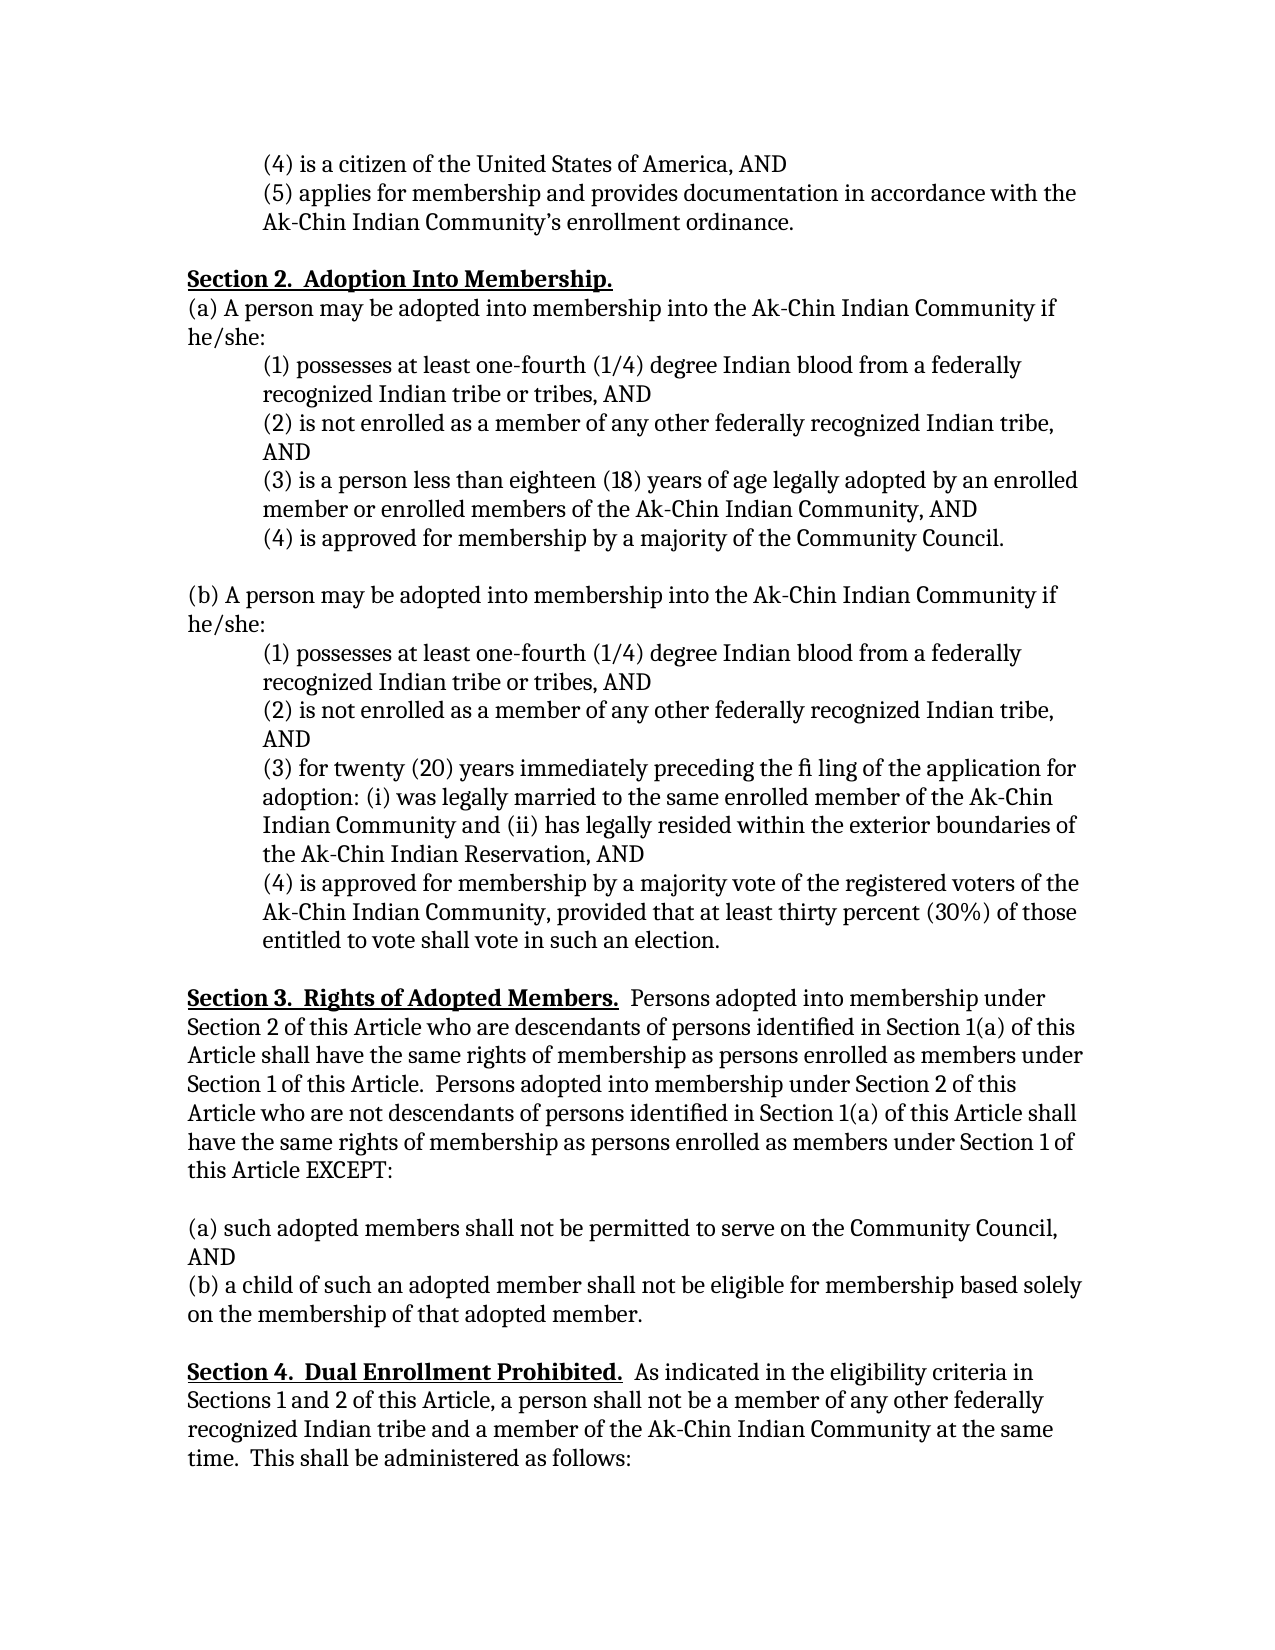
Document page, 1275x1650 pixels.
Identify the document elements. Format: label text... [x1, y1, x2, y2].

text (3) is a person less than eighteen (18) years of age legally adopted by an enrolled member or enrolled members of the Ak-Chin Indian Community, AND [262, 466, 1087, 524]
text (a) A person may be adopted into membership into the Ak-Chin Indian Community if he/she: [187, 294, 1087, 351]
text (3) for twenty (20) years immediately preceding the ﬁ ling of the application for adoption: (i) was legally married to the same enrolled member of the Ak-Chin Indian Community and (ii) has legally resided within the exterior boundaries of the Ak-Chin Indian Reservation, AND [262, 754, 1087, 869]
text (4) is approved for membership by a majority vote of the registered voters of the Ak-Chin Indian Community, provided that at least thirty percent (30%) of those entitled to vote shall vote in such an election. [262, 869, 1087, 955]
text Section 4. Dual Enrollment Prohibited. As indicated in the eligibility criteria in Sections 1 and 2 of this Article, a person shall not be a member of any other federally recognized Indian tribe and a member of the Ak-Chin Indian Community at the same time. This shall be administered as follows: [187, 1357, 1087, 1472]
text Section 2. Adoption Into Membership. [187, 265, 1087, 294]
text (5) applies for membership and provides documentation in accordance with the Ak-Chin Indian Community’s enrollment ordinance. [262, 179, 1087, 236]
text (2) is not enrolled as a member of any other federally recognized Indian tribe, AND [262, 696, 1087, 754]
text (1) possesses at least one-fourth (1/4) degree Indian blood from a federally recognized Indian tribe or tribes, AND [262, 351, 1087, 409]
text (a) such adopted members shall not be permitted to serve on the Community Council, AND [187, 1214, 1087, 1271]
text (2) is not enrolled as a member of any other federally recognized Indian tribe, AND [262, 409, 1087, 466]
text (4) is approved for membership by a majority of the Community Council. [262, 524, 1087, 552]
text (4) is a citizen of the United States of America, AND [262, 150, 1087, 179]
text (1) possesses at least one-fourth (1/4) degree Indian blood from a federally recognized Indian tribe or tribes, AND [262, 639, 1087, 696]
text Section 3. Rights of Adopted Members. Persons adopted into membership under Section 2 of this Article who are descendants of persons identiﬁed in Section 1(a) of this Article shall have the same rights of membership as persons enrolled as members under Section 1 of this Article. Persons adopted into membership under Section 2 of this Article who are not descendants of persons identiﬁed in Section 1(a) of this Article shall have the same rights of membership as persons enrolled as members under Section 1 of this Article EXCEPT: [187, 984, 1087, 1185]
text (b) A person may be adopted into membership into the Ak-Chin Indian Community if he/she: [187, 581, 1087, 639]
text (b) a child of such an adopted member shall not be eligible for membership based solely on the membership of that adopted member. [187, 1271, 1087, 1329]
